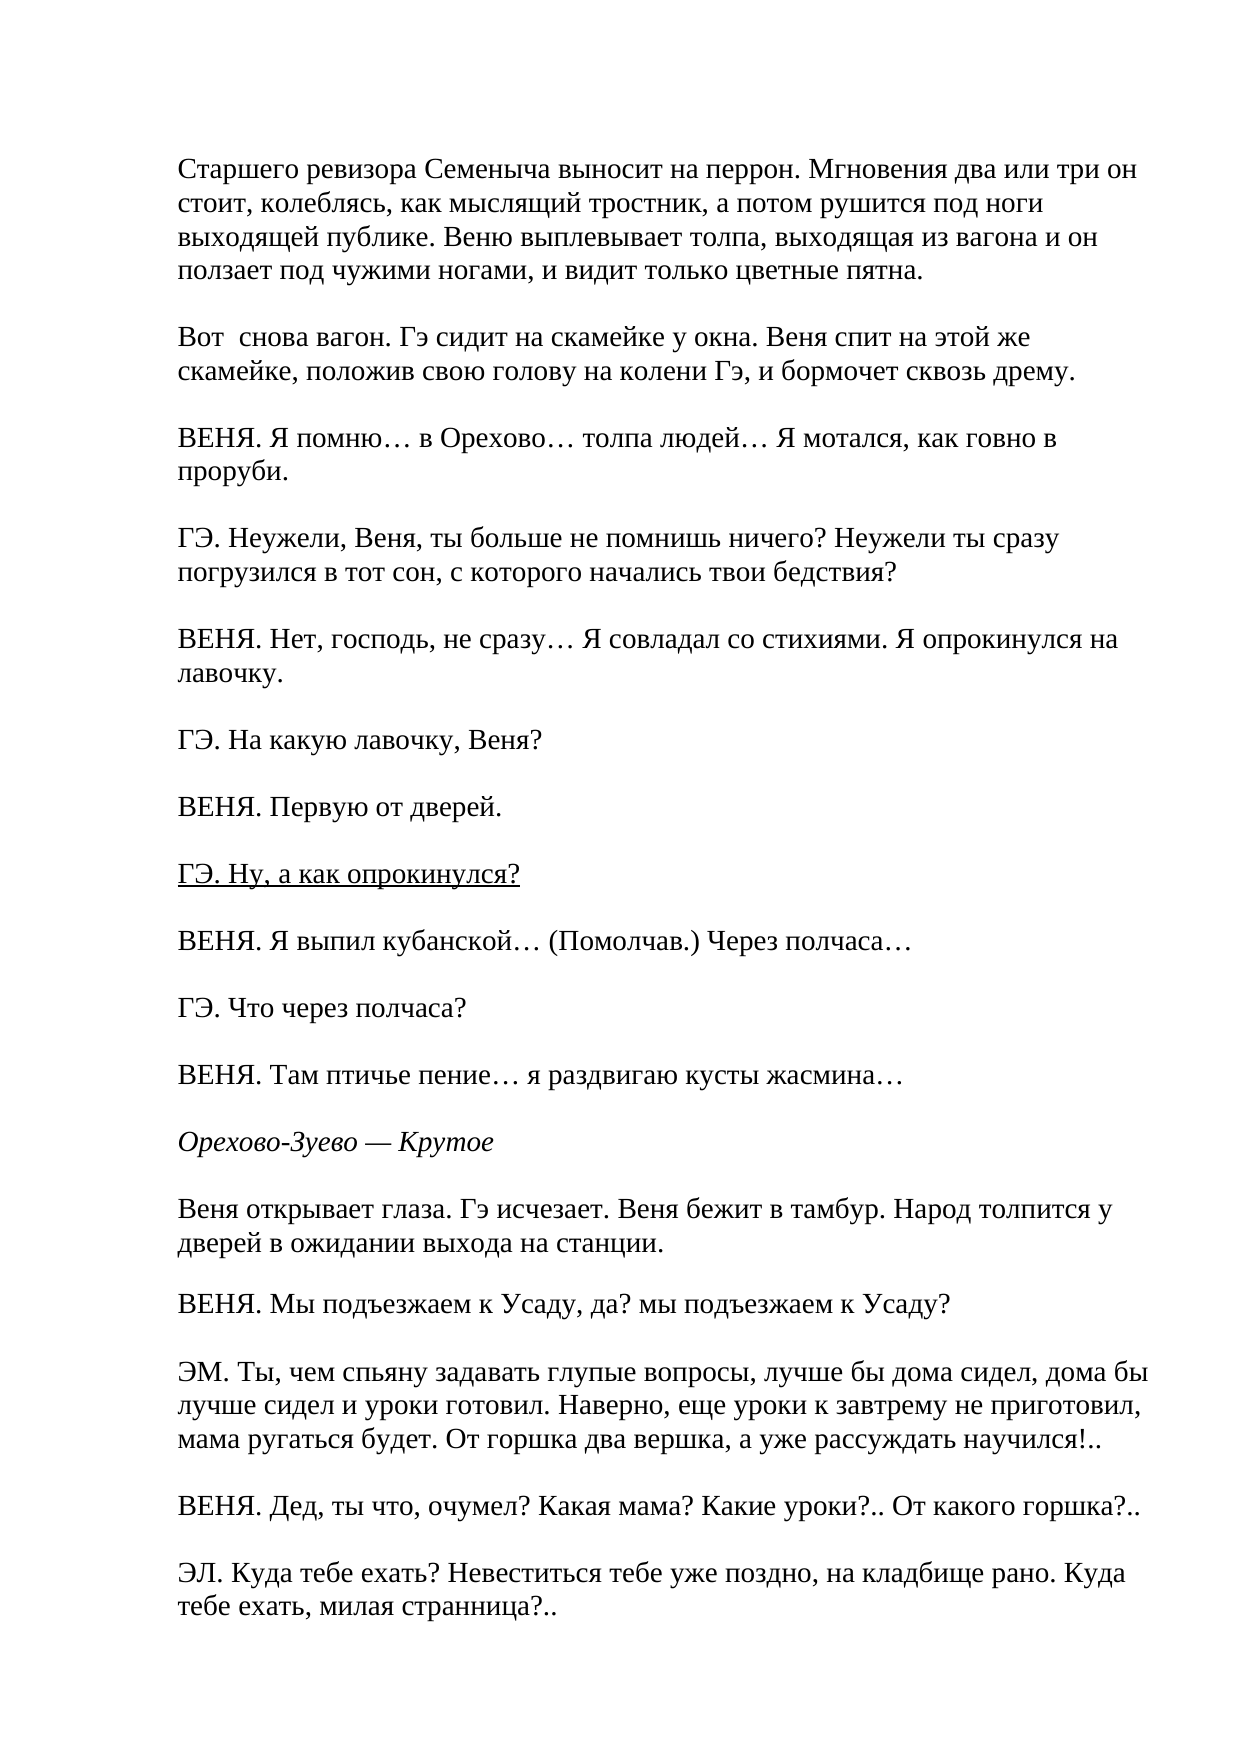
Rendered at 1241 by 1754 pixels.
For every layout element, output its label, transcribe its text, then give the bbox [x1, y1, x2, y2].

text ВЕНЯ. Мы подъезжаем к Усаду, да? мы подъезжаем к Усаду? [177, 1287, 1152, 1320]
text ЭЛ. Куда тебе ехать? Невеститься тебе уже поздно, на кладбище рано. Куда тебе ехать, милая странница?.. [177, 1555, 1152, 1622]
text ГЭ. Что через полчаса? [177, 990, 1152, 1024]
text ВЕНЯ. Нет, господь, не сразу… Я совладал со стихиями. Я опрокинулся на лавочку. [177, 621, 1152, 688]
text Старшего ревизора Семеныча выносит на перрон. Мгновения два или три он стоит, колеблясь, как мыслящий тростник, а потом рушится под ноги выходящей публике. Веню выплевывает толпа, выходящая из вагона и он ползает под чужими ногами, и видит только цветные пятна. [177, 152, 1152, 286]
text Вот снова вагон. Гэ сидит на скамейке у окна. Веня спит на этой же скамейке, положив свою голову на колени Гэ, и бормочет сквозь дрему. [177, 319, 1152, 386]
text ВЕНЯ. Я помню… в Орехово… толпа людей… Я мотался, как говно в проруби. [177, 420, 1152, 487]
text ГЭ. Неужели, Веня, ты больше не помнишь ничего? Неужели ты сразу погрузился в тот сон, с которого начались твои бедствия? [177, 521, 1152, 588]
text ГЭ. Ну, а как опрокинулся? [177, 856, 1152, 889]
text ВЕНЯ. Дед, ты что, очумел? Какая мама? Какие уроки?.. От какого горшка?.. [177, 1488, 1152, 1521]
text Веня открывает глаза. Гэ исчезает. Веня бежит в тамбур. Народ толпится у дверей в ожидании выхода на станции. [177, 1191, 1152, 1258]
text ГЭ. На какую лавочку, Веня? [177, 722, 1152, 755]
text ВЕНЯ. Я выпил кубанской… (Помолчав.) Через полчаса… [177, 923, 1152, 957]
text ЭМ. Ты, чем спьяну задавать глупые вопросы, лучше бы дома сидел, дома бы лучше сидел и уроки готовил. Наверно, еще уроки к завтрему не приготовил, мама ругаться будет. От горшка два вершка, а уже рассуждать научился!.. [177, 1354, 1152, 1454]
text ВЕНЯ. Там птичье пение… я раздвигаю кусты жасмина… [177, 1057, 1152, 1091]
text Орехово-Зуево — Крутое [177, 1124, 1152, 1158]
text ВЕНЯ. Первую от дверей. [177, 789, 1152, 822]
